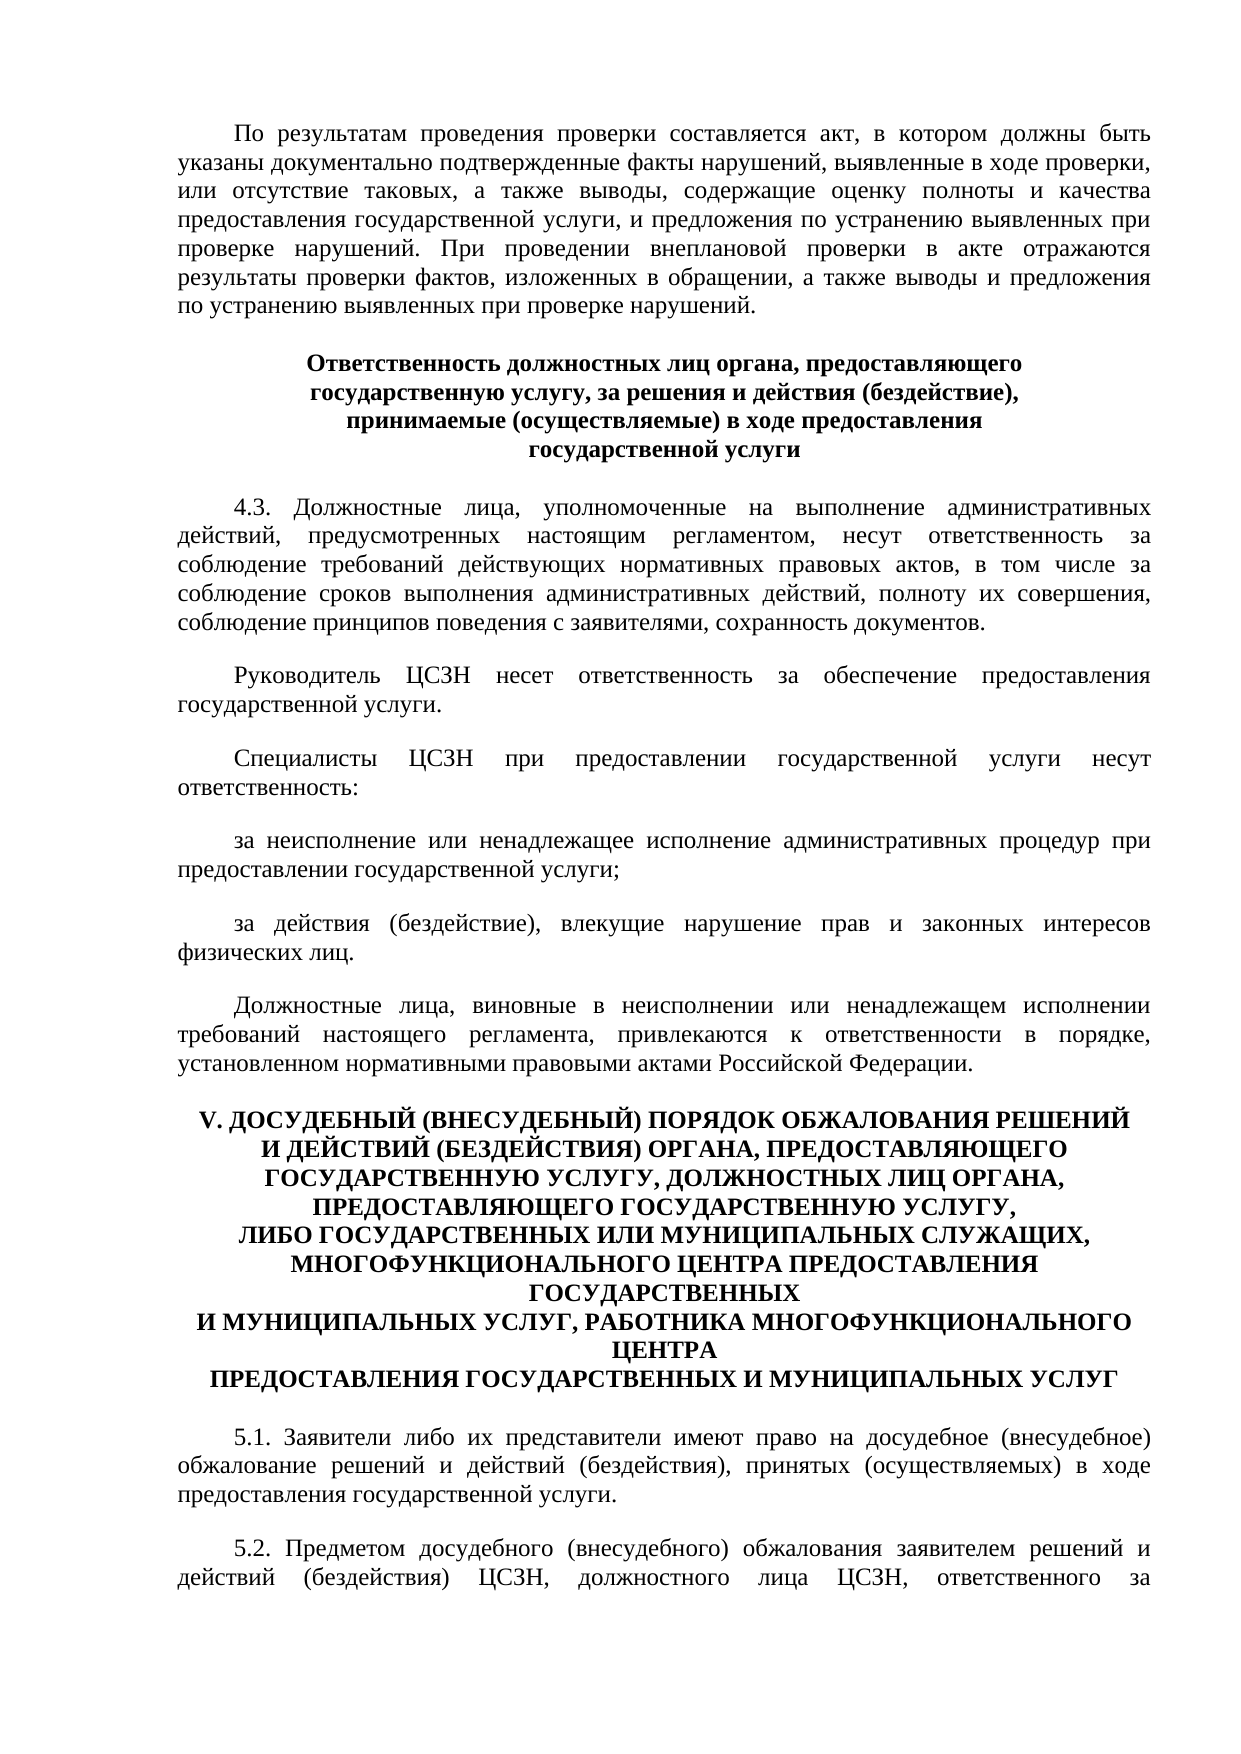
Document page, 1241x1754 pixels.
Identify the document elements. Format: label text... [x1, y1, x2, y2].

text И ДЕЙСТВИЙ (БЕЗДЕЙСТВИЯ) ОРГАНА, ПРЕДОСТАВЛЯЮЩЕГО [177, 1134, 1152, 1163]
text ПРЕДОСТАВЛЕНИЯ ГОСУДАРСТВЕННЫХ И МУНИЦИПАЛЬНЫХ УСЛУГ [177, 1364, 1152, 1393]
text 4.3. Должностные лица, уполномоченные на выполнение административных действий, предусмотренных настоящим регламентом, несут ответственность за соблюдение требований действующих нормативных правовых актов, в том числе за соблюдение сроков выполнения административных действий, полноту их совершения, соблюдение принципов поведения с заявителями, сохранность документов. [177, 492, 1152, 636]
text за действия (бездействие), влекущие нарушение прав и законных интересов физических лиц. [177, 908, 1152, 966]
text Руководитель ЦСЗН несет ответственность за обеспечение предоставления государственной услуги. [177, 661, 1152, 718]
text ГОСУДАРСТВЕННУЮ УСЛУГУ, ДОЛЖНОСТНЫХ ЛИЦ ОРГАНА, [177, 1163, 1152, 1192]
text Специалисты ЦСЗН при предоставлении государственной услуги несут ответственность: [177, 743, 1152, 801]
text Должностные лица, виновные в неисполнении или ненадлежащем исполнении требований настоящего регламента, привлекаются к ответственности в порядке, установленном нормативными правовыми актами Российской Федерации. [177, 991, 1152, 1077]
text государственную услугу, за решения и действия (бездействие), [177, 377, 1152, 406]
text 5.1. Заявители либо их представители имеют право на досудебное (внесудебное) обжалование решений и действий (бездействия), принятых (осуществляемых) в ходе предоставления государственной услуги. [177, 1422, 1152, 1508]
text И МУНИЦИПАЛЬНЫХ УСЛУГ, РАБОТНИКА МНОГОФУНКЦИОНАЛЬНОГО ЦЕНТРА [177, 1307, 1152, 1364]
text за неисполнение или ненадлежащее исполнение административных процедур при предоставлении государственной услуги; [177, 826, 1152, 883]
text ЛИБО ГОСУДАРСТВЕННЫХ ИЛИ МУНИЦИПАЛЬНЫХ СЛУЖАЩИХ, [177, 1221, 1152, 1249]
text ПРЕДОСТАВЛЯЮЩЕГО ГОСУДАРСТВЕННУЮ УСЛУГУ, [177, 1192, 1152, 1221]
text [177, 1533, 1152, 1591]
text принимаемые (осуществляемые) в ходе предоставления [177, 406, 1152, 434]
text государственной услуги [177, 434, 1152, 463]
text МНОГОФУНКЦИОНАЛЬНОГО ЦЕНТРА ПРЕДОСТАВЛЕНИЯ ГОСУДАРСТВЕННЫХ [177, 1249, 1152, 1307]
text Ответственность должностных лиц органа, предоставляющего [177, 348, 1152, 377]
text V. ДОСУДЕБНЫЙ (ВНЕСУДЕБНЫЙ) ПОРЯДОК ОБЖАЛОВАНИЯ РЕШЕНИЙ [177, 1106, 1152, 1134]
text По результатам проведения проверки составляется акт, в котором должны быть указаны документально подтвержденные факты нарушений, выявленные в ходе проверки, или отсутствие таковых, а также выводы, содержащие оценку полноты и качества предоставления государственной услуги, и предложения по устранению выявленных при проверке нарушений. При проведении внеплановой проверки в акте отражаются результаты проверки фактов, изложенных в обращении, а также выводы и предложения по устранению выявленных при проверке нарушений. [177, 118, 1152, 319]
